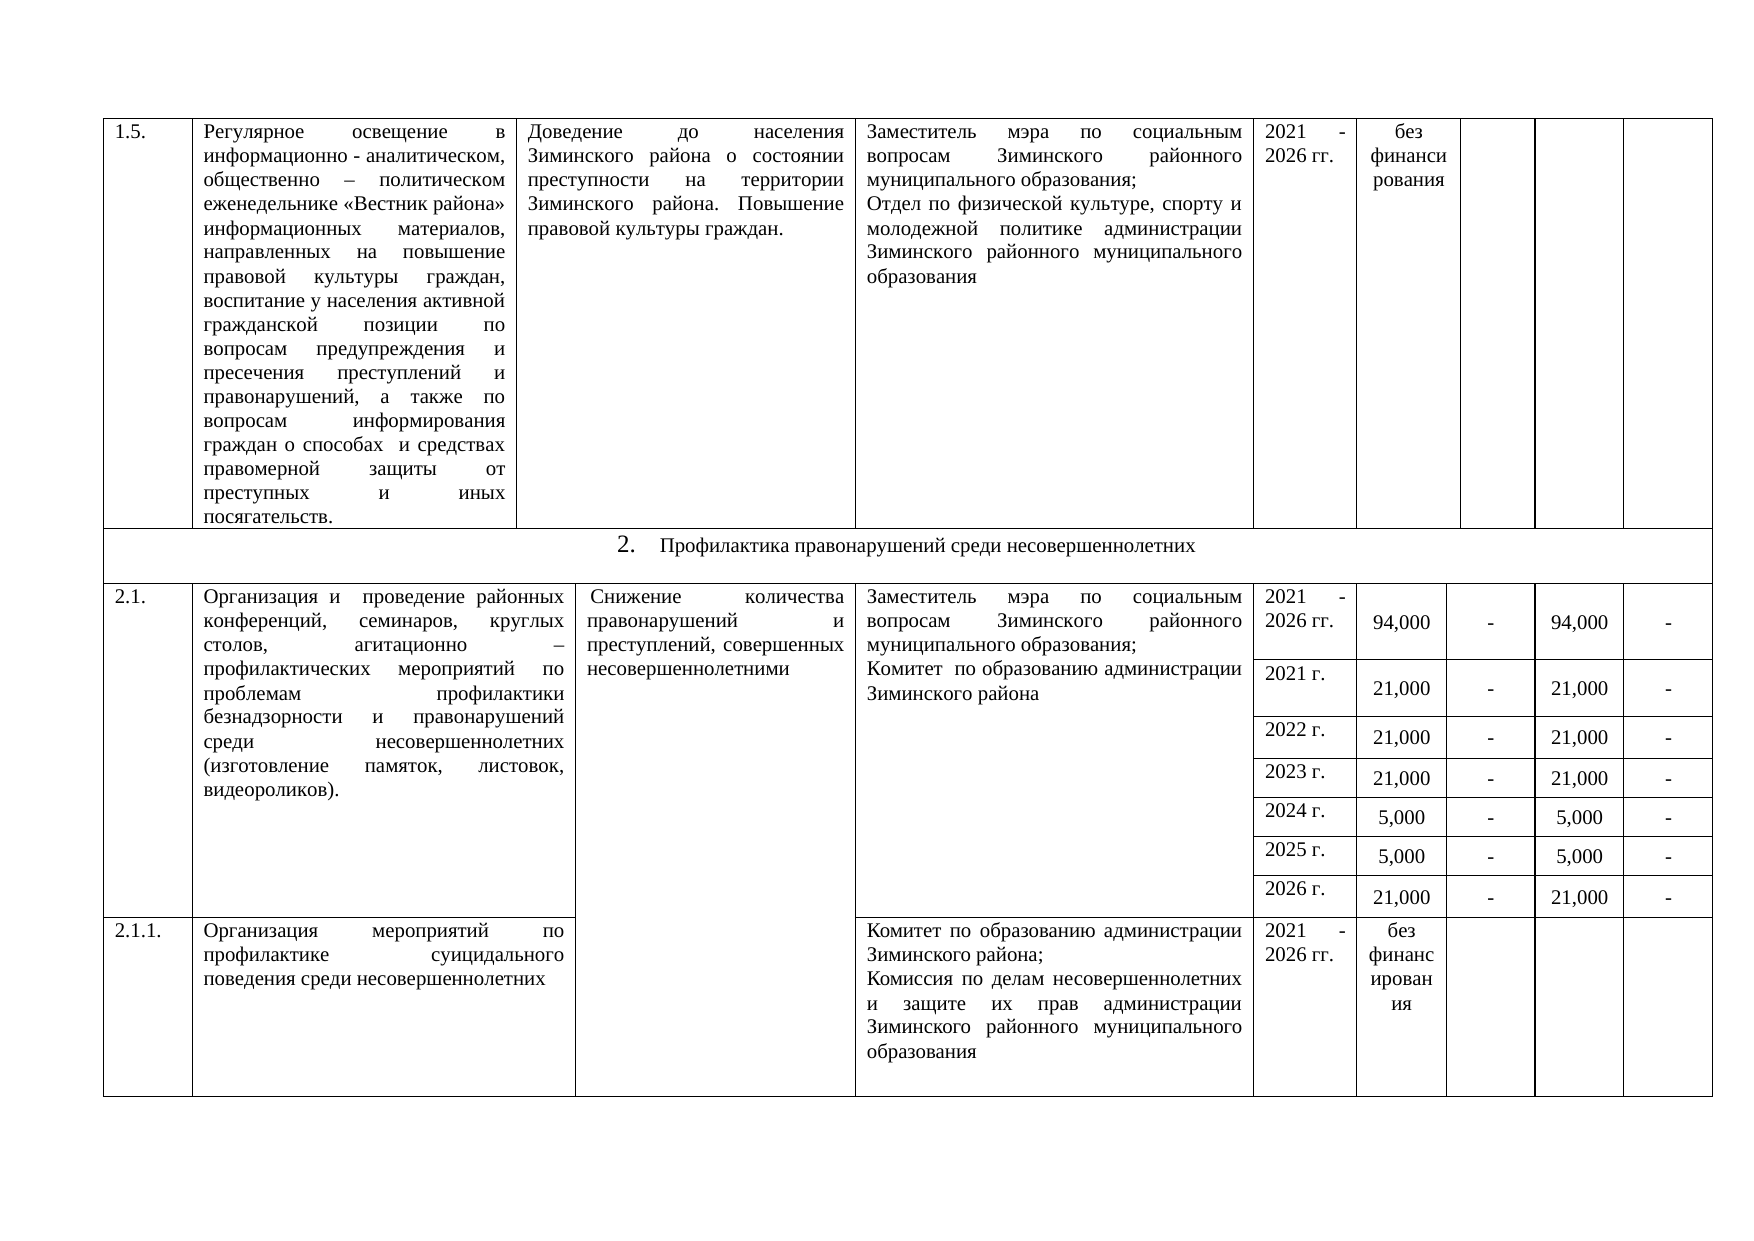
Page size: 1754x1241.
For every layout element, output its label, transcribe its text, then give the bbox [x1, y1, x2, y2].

table_cell 2022 г. [1254, 717, 1356, 758]
table_cell 21,000 [1357, 759, 1446, 797]
table_cell - [1447, 584, 1534, 659]
table_cell - [1624, 798, 1712, 836]
table_cell - [1624, 717, 1712, 758]
table_cell - [1624, 660, 1712, 716]
table_cell Снижение количества правонарушений и преступлений, совершенных несовершеннолетними [576, 584, 855, 1096]
table_cell 2023 г. [1254, 759, 1356, 797]
table_cell 5,000 [1357, 798, 1446, 836]
table_cell Заместитель мэра по социальным вопросам Зиминского районного муниципального образования; Комитет по образованию администрации Зиминского района [856, 584, 1253, 917]
table_cell Профилактика правонарушений среди несовершеннолетних [104, 529, 1712, 583]
table_cell - [1624, 876, 1712, 917]
table_cell 1.5. [104, 119, 192, 528]
table_cell [1536, 119, 1623, 528]
table_cell 2024 г. [1254, 798, 1356, 836]
table_cell - [1447, 876, 1534, 917]
table_cell 5,000 [1536, 798, 1623, 836]
table_cell 2026 г. [1254, 876, 1356, 917]
table_cell Организация мероприятий по профилактике суицидального поведения среди несовершеннолетних [193, 918, 575, 1096]
table_cell [1624, 119, 1712, 528]
table_cell Доведение до населения Зиминского района о состоянии преступности на территории Зиминского района. Повышение правовой культуры граждан. [517, 119, 855, 528]
table_cell 21,000 [1536, 660, 1623, 716]
table_cell - [1624, 759, 1712, 797]
table_cell 21,000 [1536, 717, 1623, 758]
table_cell без финансирования [1357, 918, 1446, 1096]
table_cell - [1447, 798, 1534, 836]
table_cell 94,000 [1357, 584, 1446, 659]
table_cell - [1447, 837, 1534, 875]
table_cell - [1447, 660, 1534, 716]
table_cell 21,000 [1536, 876, 1623, 917]
table_cell 5,000 [1357, 837, 1446, 875]
table_cell Регулярное освещение в информационно - аналитическом, общественно – политическом еженедельнике «Вестник района» информационных материалов, направленных на повышение правовой культуры граждан, воспитание у населения активной гражданской позиции по вопросам предупреждения и пресечения преступлений и правонарушений, а также по вопросам информирования граждан о способах и средствах правомерной защиты от преступных и иных посягательств. [193, 119, 516, 528]
table_cell 2.1. [104, 584, 192, 917]
table_cell 94,000 [1536, 584, 1623, 659]
table_cell - [1624, 837, 1712, 875]
table_cell 21,000 [1536, 759, 1623, 797]
table_cell - [1447, 717, 1534, 758]
table_cell 2025 г. [1254, 837, 1356, 875]
table_cell Организация и проведение районных конференций, семинаров, круглых столов, агитационно – профилактических мероприятий по проблемам профилактики безнадзорности и правонарушений среди несовершеннолетних (изготовление памяток, листовок, видеороликов). [193, 584, 575, 917]
table_cell - [1624, 584, 1712, 659]
table_cell [1624, 918, 1712, 1096]
table_cell 2021 г. [1254, 660, 1356, 716]
table_cell 21,000 [1357, 876, 1446, 917]
table_cell [1536, 918, 1623, 1096]
table_cell - [1447, 759, 1534, 797]
table_cell 2.1.1. [104, 918, 192, 1096]
table_cell 5,000 [1536, 837, 1623, 875]
table_cell 2021 -2026 гг. [1254, 584, 1356, 659]
table_cell 21,000 [1357, 717, 1446, 758]
table_cell [1461, 119, 1534, 528]
table_cell Комитет по образованию администрации Зиминского района; Комиссия по делам несовершеннолетних и защите их прав администрации Зиминского районного муниципального образования [856, 918, 1253, 1096]
table_cell [1447, 918, 1534, 1096]
table_cell Заместитель мэра по социальным вопросам Зиминского районного муниципального образования; Отдел по физической культуре, спорту и молодежной политике администрации Зиминского районного муниципального образования [856, 119, 1253, 528]
table_cell 2021 -2026 гг. [1254, 918, 1356, 1096]
table_cell 2021 -2026 гг. [1254, 119, 1356, 528]
table_cell без финансирования [1357, 119, 1460, 528]
table_cell 21,000 [1357, 660, 1446, 716]
